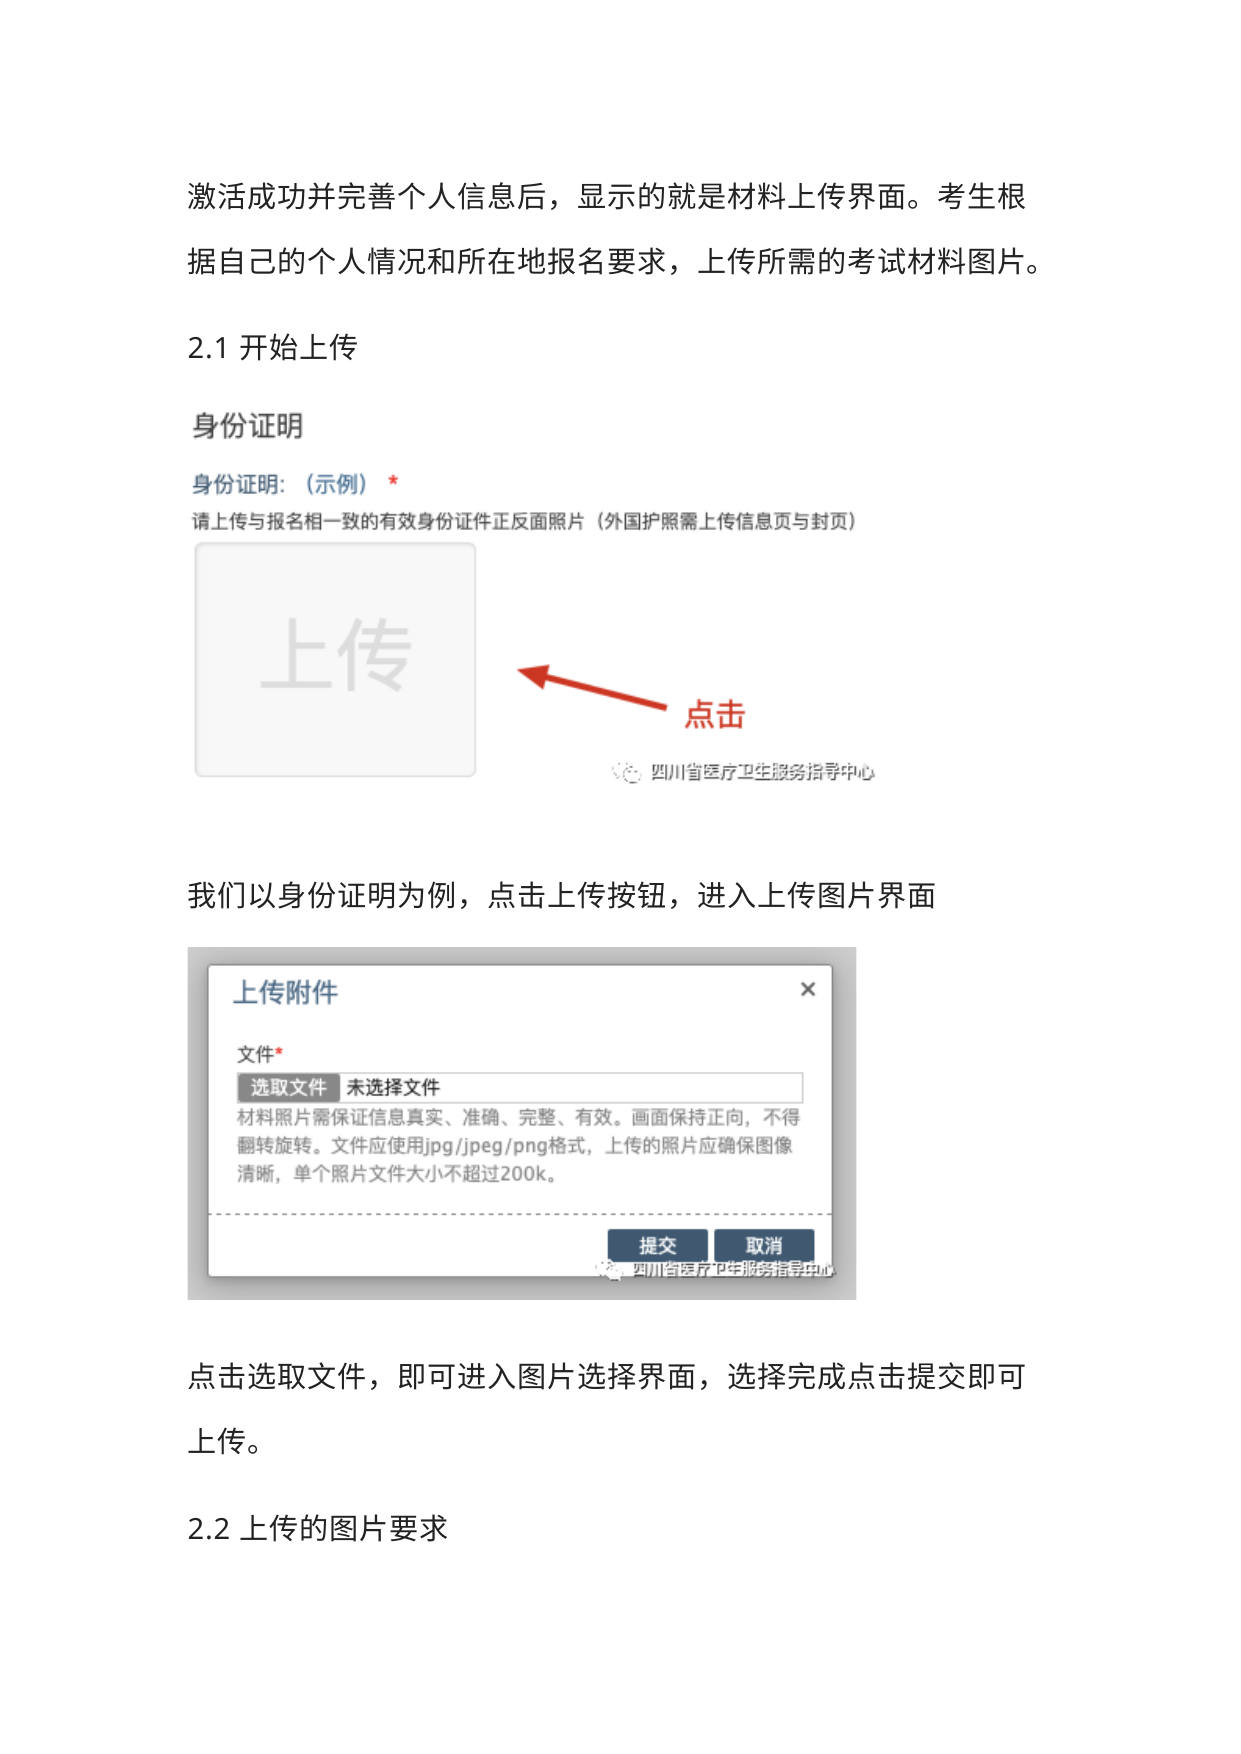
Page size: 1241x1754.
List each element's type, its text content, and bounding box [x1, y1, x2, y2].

subtitle 2.2 上传的图片要求 [187, 1494, 1053, 1559]
subtitle 点击选取文件，即可进入图片选择界面，选择完成点击提交即可上传。 [187, 1343, 1053, 1473]
subtitle 我们以身份证明为例，点击上传按钮，进入上传图片界面 [187, 861, 1053, 926]
subtitle 2.1 开始上传 [187, 314, 1053, 379]
picture [187, 400, 897, 804]
picture [187, 947, 857, 1300]
subtitle 激活成功并完善个人信息后，显示的就是材料上传界面。考生根据自己的个人情况和所在地报名要求，上传所需的考试材料图片。 [187, 162, 1053, 292]
